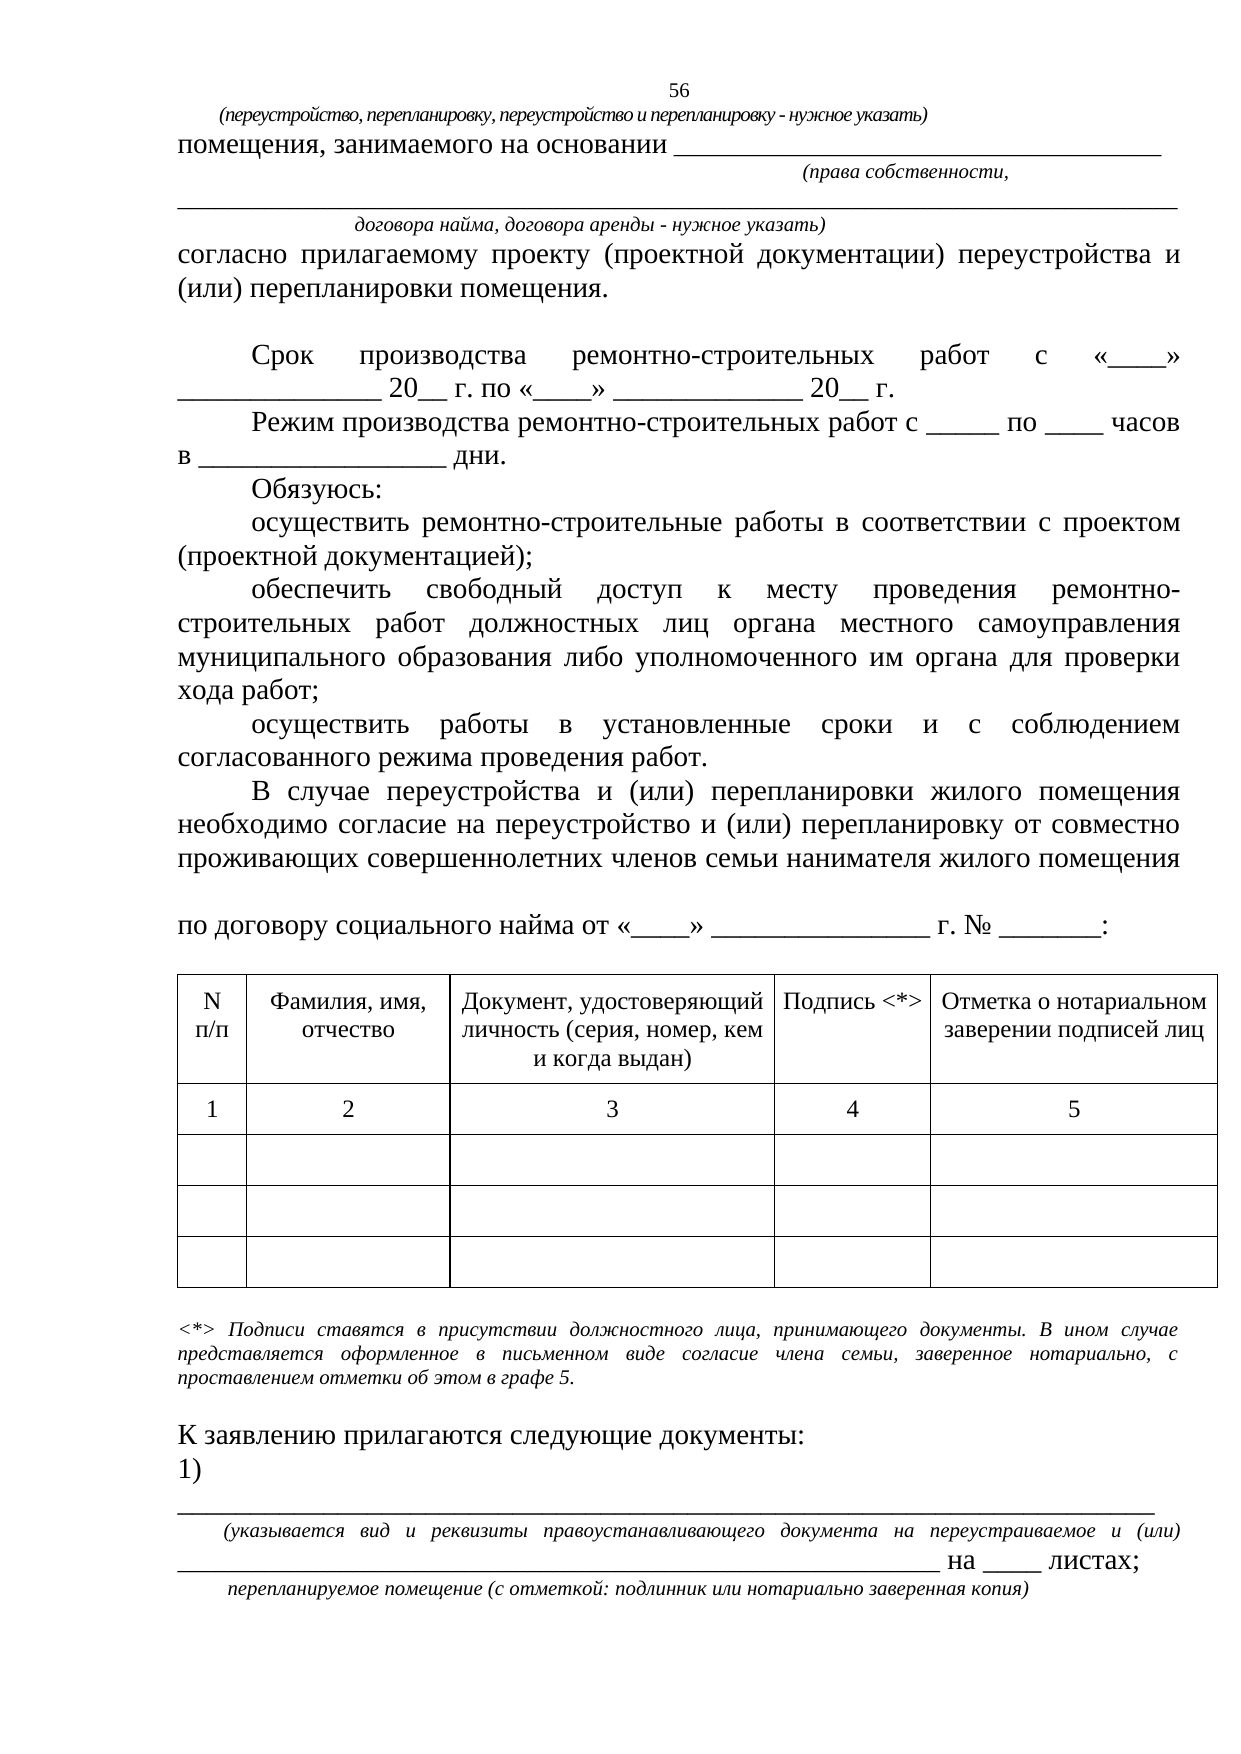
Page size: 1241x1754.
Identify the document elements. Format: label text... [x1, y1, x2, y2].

text (переустройство, перепланировку, переустройство и перепланировку - нужное указать) [177, 102, 1181, 126]
table_cell [931, 1237, 1217, 1287]
table_header Подпись <*> [775, 975, 930, 1083]
table_cell [451, 1186, 774, 1236]
table_cell [247, 1135, 449, 1185]
table_header N п/п [178, 975, 246, 1083]
text К заявлению прилагаются следующие документы: [177, 1417, 1181, 1451]
table_cell 5 [931, 1084, 1217, 1134]
table_header Отметка о нотариальном заверении подписей лиц [931, 975, 1217, 1083]
table_header Документ, удостоверяющий личность (серия, номер, кем и когда выдан) [451, 975, 774, 1083]
text договора найма, договора аренды - нужное указать) [177, 212, 1181, 236]
table_cell [931, 1135, 1217, 1185]
table_cell 4 [775, 1084, 930, 1134]
table_cell [178, 1135, 246, 1185]
text согласно прилагаемому проекту (проектной документации) переустройства и (или) перепланировки помещения. [177, 236, 1181, 303]
table_cell 1 [178, 1084, 246, 1134]
text В случае переустройства и (или) перепланировки жилого помещения необходимо согласие на переустройство и (или) перепланировку от совместно проживающих совершеннолетних членов семьи нанимателя жилого помещения по договору социального найма от «____» _______________ г. № _______: [177, 773, 1181, 941]
table_cell 2 [247, 1084, 449, 1134]
table_cell [247, 1237, 449, 1287]
table_cell [775, 1237, 930, 1287]
text осуществить ремонтно-строительные работы в соответствии с проектом (проектной документацией); [177, 504, 1181, 572]
table_cell [775, 1186, 930, 1236]
text обеспечить свободный доступ к месту проведения ремонтно-строительных работ должностных лиц органа местного самоуправления муниципального образования либо уполномоченного им органа для проверки хода работ; [177, 572, 1181, 706]
text Срок производства ремонтно-строительных работ с «____» ______________ 20__ г. по «____» _____________ 20__ г. [177, 337, 1181, 404]
text осуществить работы в установленные сроки и с соблюдением согласованного режима проведения работ. [177, 706, 1181, 773]
text помещения, занимаемого на основании _______________________________________ [177, 126, 1181, 159]
table_cell [931, 1186, 1217, 1236]
text перепланируемое помещение (с отметкой: подлинник или нотариально заверенная копия) [177, 1576, 1181, 1600]
table_cell [178, 1237, 246, 1287]
text (указывается вид и реквизиты правоустанавливающего документа на переустраиваемое и (или) _____________________________________________________________ на ____ листах; [177, 1518, 1181, 1576]
text (права собственности, [177, 159, 1181, 183]
text 1) ___________________________________________________________________ [177, 1451, 1181, 1518]
text Обязуюсь: [177, 471, 1181, 504]
text ________________________________________________________________________________ [177, 183, 1181, 212]
table_cell [451, 1237, 774, 1287]
table_cell [247, 1186, 449, 1236]
table_cell [775, 1135, 930, 1185]
table_cell [178, 1186, 246, 1236]
table_header Фамилия, имя, отчество [247, 975, 449, 1083]
table_cell [451, 1135, 774, 1185]
table_cell 3 [451, 1084, 774, 1134]
text <*> Подписи ставятся в присутствии должностного лица, принимающего документы. В ином случае представляется оформленное в письменном виде согласие члена семьи, заверенное нотариально, с проставлением отметки об этом в графе 5. [177, 1317, 1181, 1389]
text Режим производства ремонтно-строительных работ с _____ по ____ часов в _________________ дни. [177, 404, 1181, 471]
